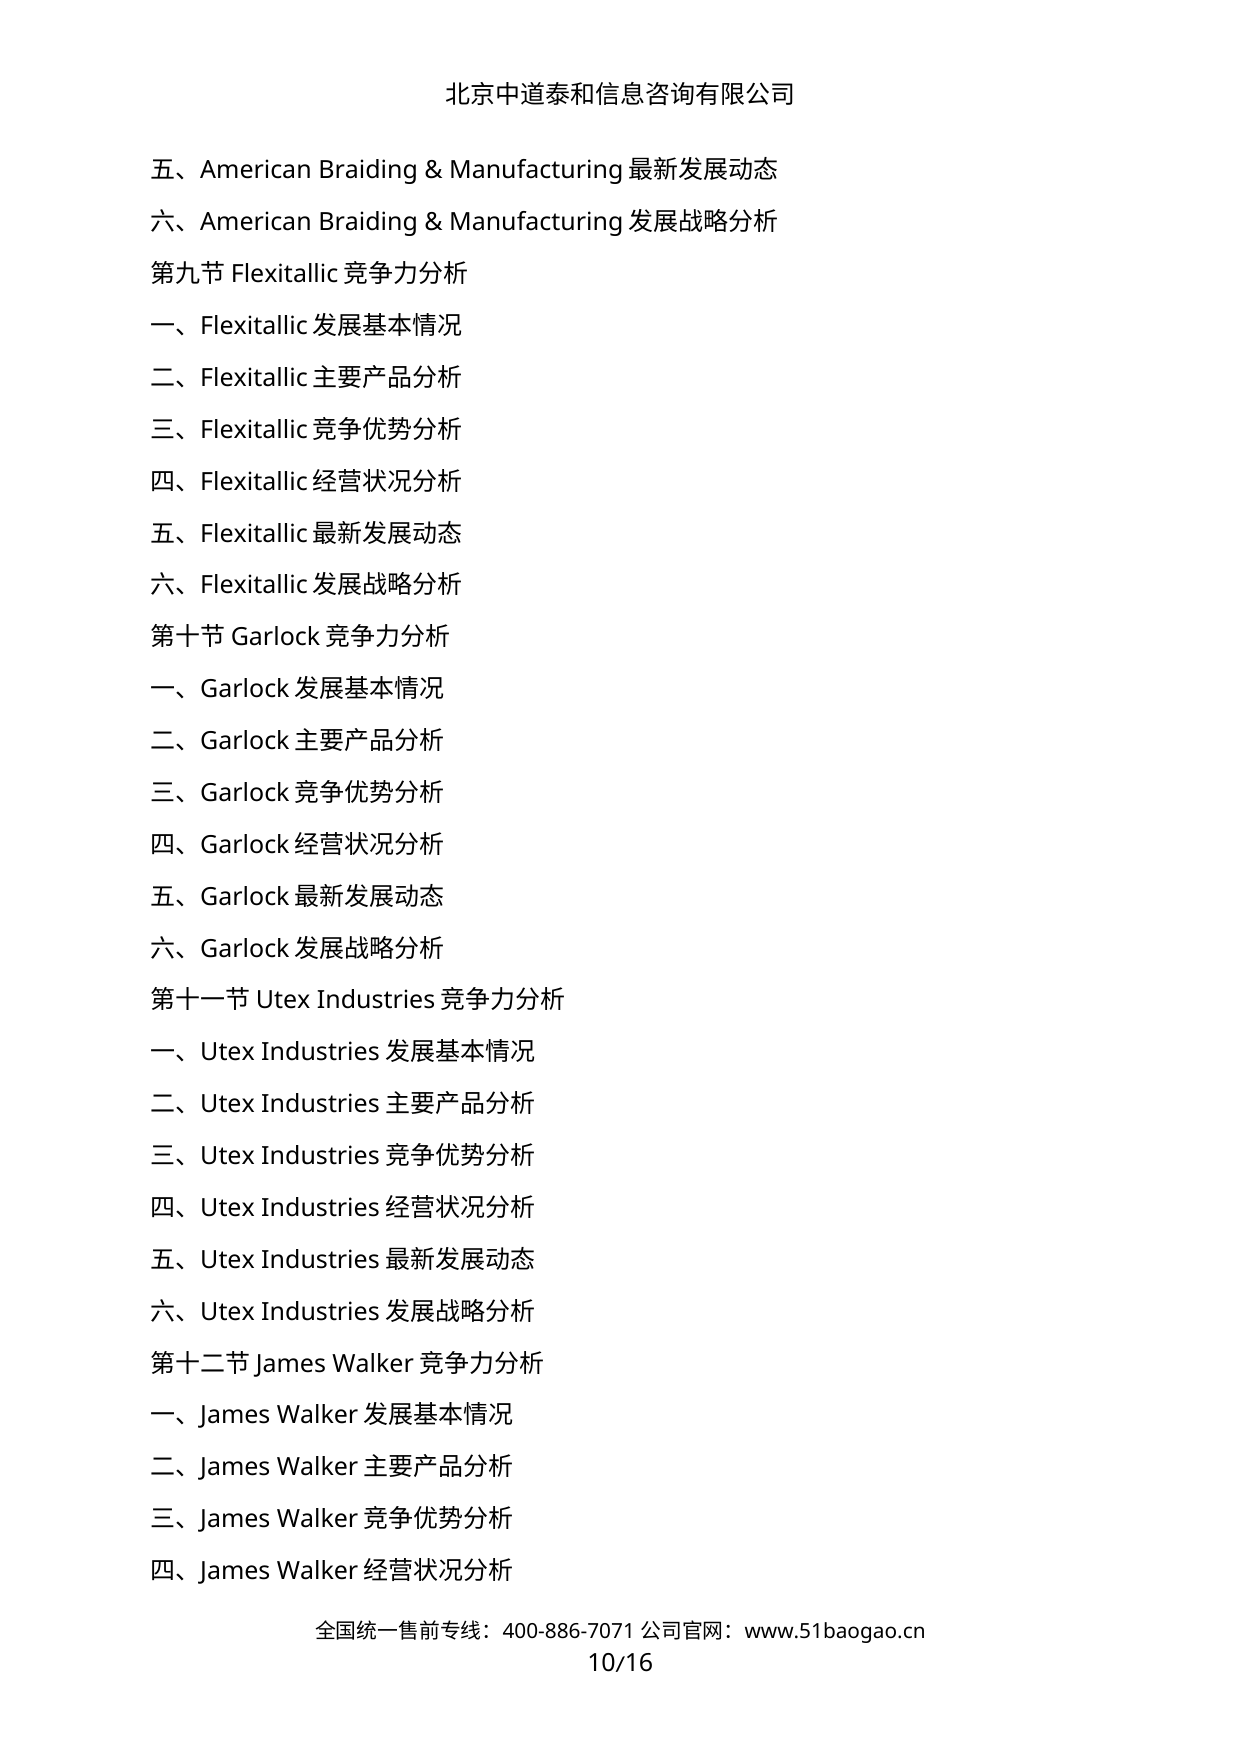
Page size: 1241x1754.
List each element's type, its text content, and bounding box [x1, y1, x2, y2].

text 三、James Walker竞争优势分析 [150, 1499, 1090, 1535]
text 二、Flexitallic主要产品分析 [150, 357, 1090, 394]
text 四、Flexitallic经营状况分析 [150, 461, 1090, 497]
text 三、Utex Industries竞争优势分析 [150, 1136, 1090, 1172]
text 五、American Braiding & Manufacturing最新发展动态 [150, 150, 1090, 186]
text 二、Garlock主要产品分析 [150, 721, 1090, 757]
text 一、Garlock发展基本情况 [150, 669, 1090, 705]
text 一、Utex Industries发展基本情况 [150, 1032, 1090, 1068]
text 一、Flexitallic发展基本情况 [150, 306, 1090, 342]
text 第九节 Flexitallic竞争力分析 [150, 254, 1090, 290]
text 三、Flexitallic竞争优势分析 [150, 409, 1090, 446]
text 三、Garlock竞争优势分析 [150, 772, 1090, 809]
text 四、Utex Industries经营状况分析 [150, 1187, 1090, 1224]
text 六、Flexitallic发展战略分析 [150, 565, 1090, 601]
text 六、American Braiding & Manufacturing发展战略分析 [150, 202, 1090, 238]
text 四、James Walker经营状况分析 [150, 1551, 1090, 1587]
text 五、Garlock最新发展动态 [150, 876, 1090, 912]
text 第十节 Garlock竞争力分析 [150, 617, 1090, 653]
text 五、Flexitallic最新发展动态 [150, 513, 1090, 549]
text 第十一节 Utex Industries竞争力分析 [150, 980, 1090, 1016]
text 四、Garlock经营状况分析 [150, 824, 1090, 861]
text 六、Garlock发展战略分析 [150, 928, 1090, 964]
text 六、Utex Industries发展战略分析 [150, 1291, 1090, 1327]
text 二、Utex Industries主要产品分析 [150, 1084, 1090, 1120]
text 二、James Walker主要产品分析 [150, 1447, 1090, 1483]
text 第十二节 James Walker竞争力分析 [150, 1343, 1090, 1379]
text 五、Utex Industries最新发展动态 [150, 1239, 1090, 1276]
text 一、James Walker发展基本情况 [150, 1395, 1090, 1431]
